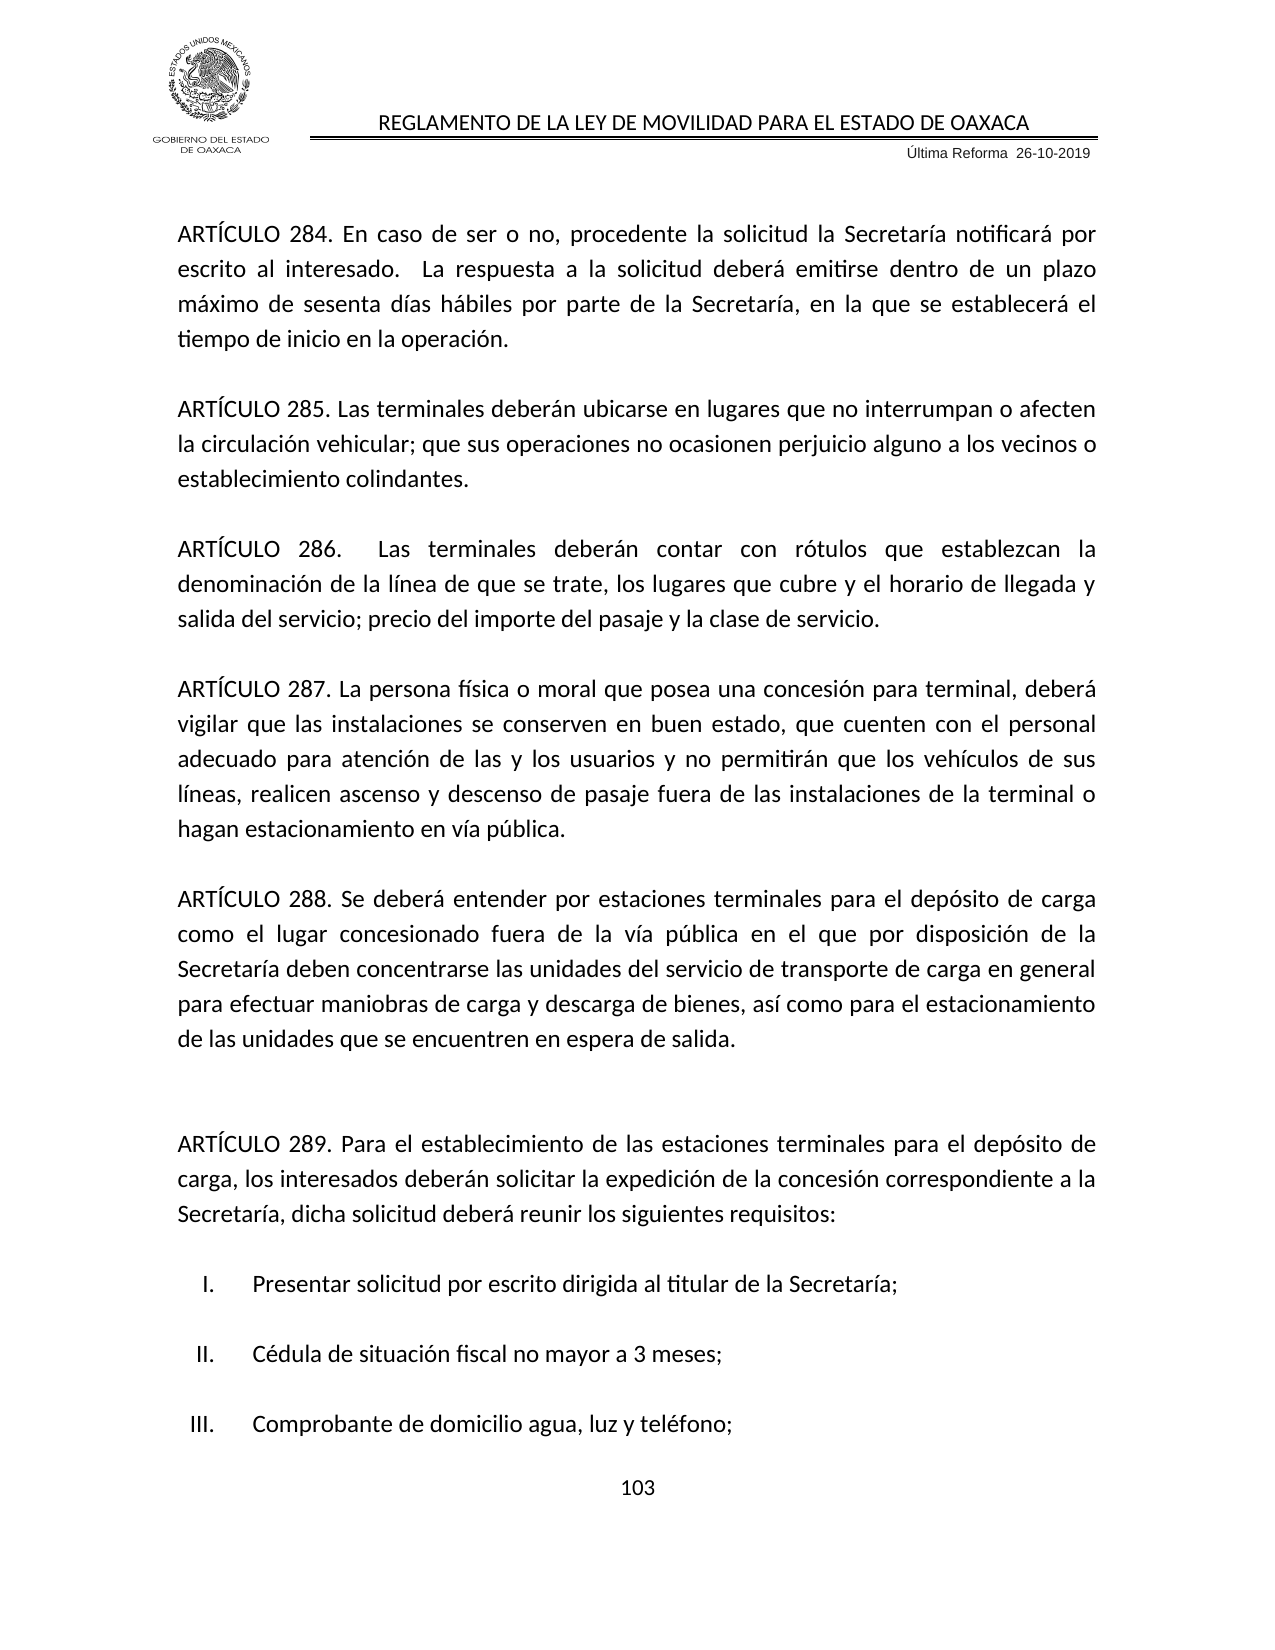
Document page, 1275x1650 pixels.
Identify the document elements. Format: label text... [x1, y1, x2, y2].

text ARTÍCULO 287. La persona física o moral que posea una concesión para terminal, deberá vigilar que las instalaciones se conserven en buen estado, que cuenten con el personal adecuado para atención de las y los usuarios y no permitirán que los vehículos de sus líneas, realicen ascenso y descenso de pasaje fuera de las instalaciones de la terminal o hagan estacionamiento en vía pública. [177, 673, 1098, 844]
text ARTÍCULO 288. Se deberá entender por estaciones terminales para el depósito de carga como el lugar concesionado fuera de la vía pública en el que por disposición de la Secretaría deben concentrarse las unidades del servicio de transporte de carga en general para efectuar maniobras de carga y descarga de bienes, así como para el estacionamiento de las unidades que se encuentren en espera de salida. [177, 883, 1098, 1054]
text ARTÍCULO 285. Las terminales deberán ubicarse en lugares que no interrumpan o afecten la circulación vehicular; que sus operaciones no ocasionen perjuicio alguno a los vecinos o establecimiento colindantes. [177, 393, 1098, 494]
list Presentar solicitud por escrito dirigida al titular de la Secretaría; [215, 1268, 1098, 1299]
picture [150, 34, 272, 156]
text ARTÍCULO 286. Las terminales deberán contar con rótulos que establezcan la denominación de la línea de que se trate, los lugares que cubre y el horario de llegada y salida del servicio; precio del importe del pasaje y la clase de servicio. [177, 533, 1098, 634]
text ARTÍCULO 289. Para el establecimiento de las estaciones terminales para el depósito de carga, los interesados deberán solicitar la expedición de la concesión correspondiente a la Secretaría, dicha solicitud deberá reunir los siguientes requisitos: [177, 1128, 1098, 1229]
list Comprobante de domicilio agua, luz y teléfono; [215, 1408, 1098, 1439]
text ARTÍCULO 284. En caso de ser o no, procedente la solicitud la Secretaría notificará por escrito al interesado. La respuesta a la solicitud deberá emitirse dentro de un plazo máximo de sesenta días hábiles por parte de la Secretaría, en la que se establecerá el tiempo de inicio en la operación. [177, 218, 1098, 354]
list Cédula de situación fiscal no mayor a 3 meses; [215, 1338, 1098, 1369]
